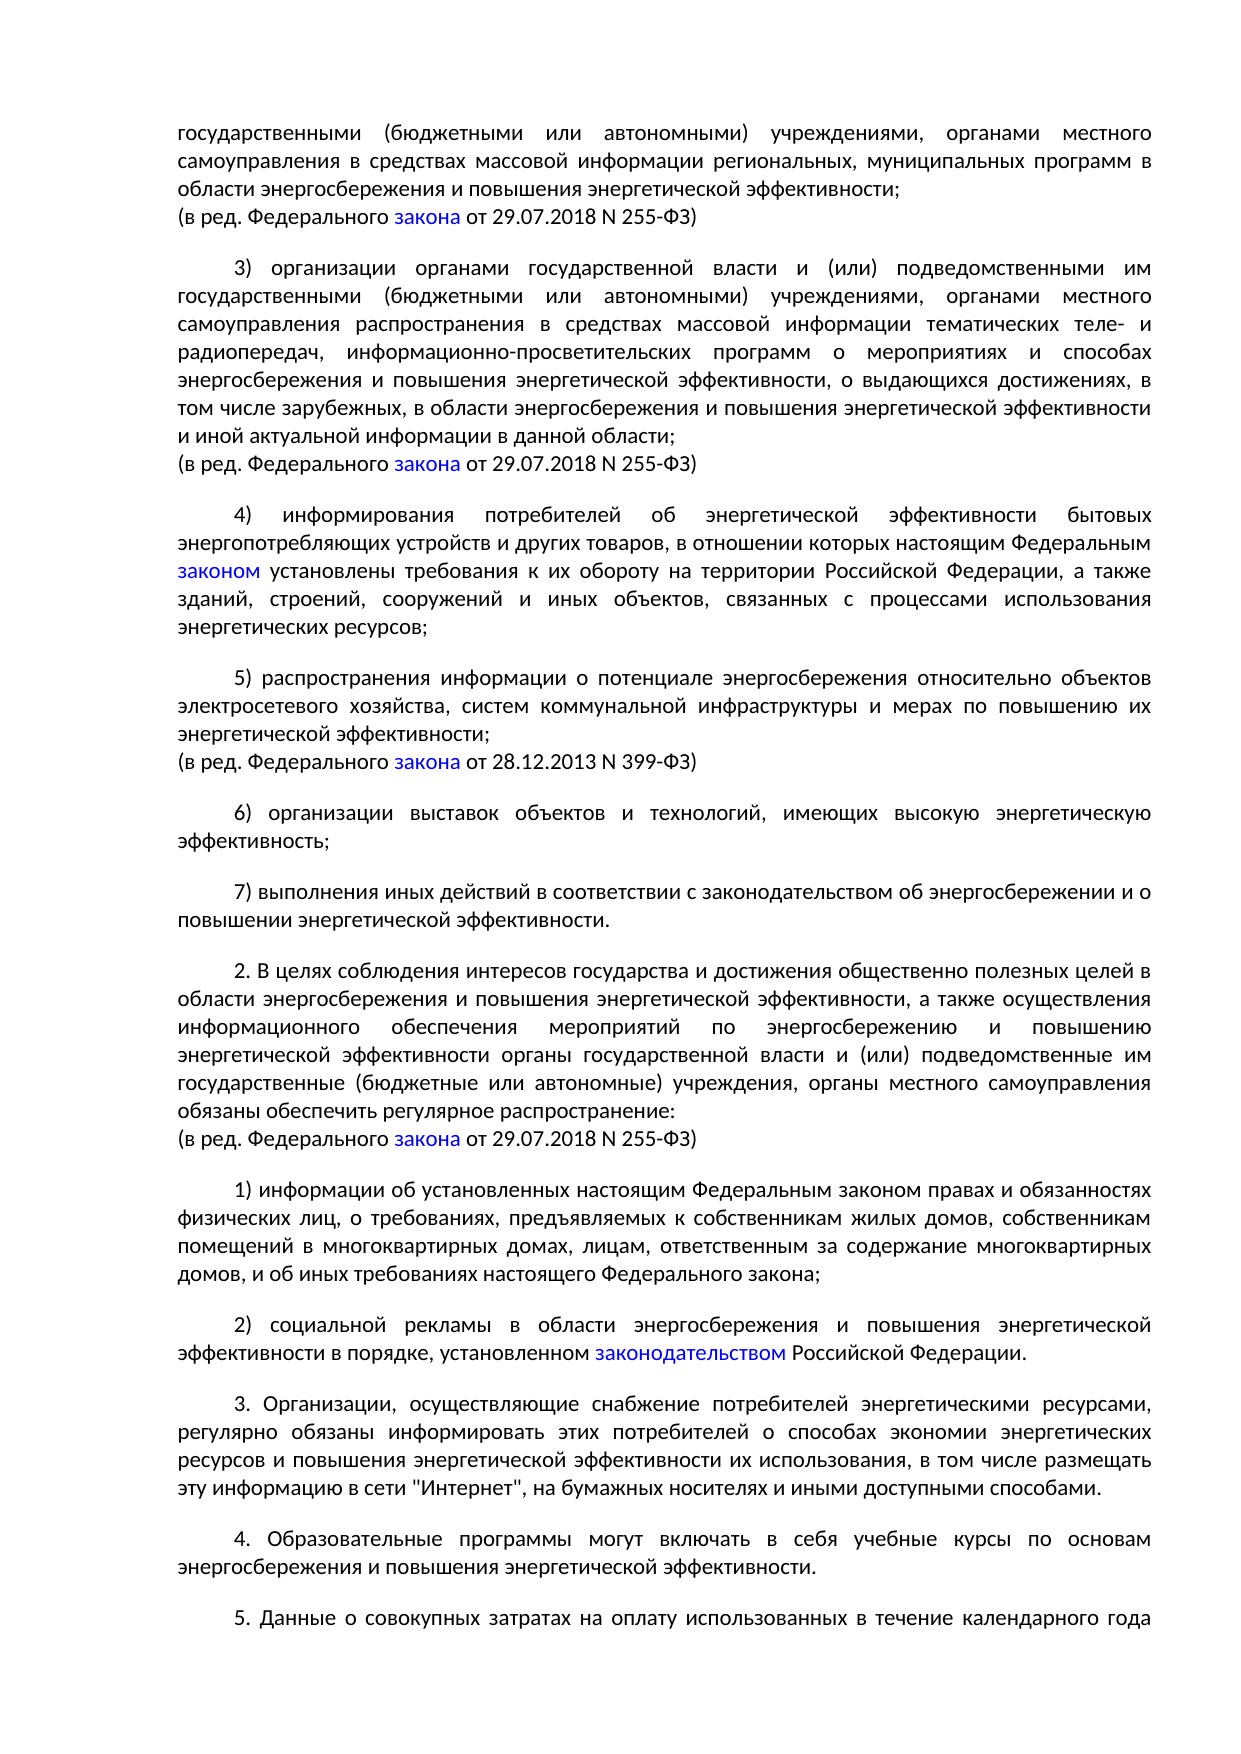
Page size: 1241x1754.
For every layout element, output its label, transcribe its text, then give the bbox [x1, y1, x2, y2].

text (в ред. Федерального закона от 29.07.2018 N 255-ФЗ) [177, 202, 1152, 230]
text 1) информации об установленных настоящим Федеральным законом правах и обязанностях физических лиц, о требованиях, предъявляемых к собственникам жилых домов, собственникам помещений в многоквартирных домах, лицам, ответственным за содержание многоквартирных домов, и об иных требованиях настоящего Федерального закона; [177, 1175, 1152, 1287]
text 6) организации выставок объектов и технологий, имеющих высокую энергетическую эффективность; [177, 798, 1152, 854]
text (в ред. Федерального закона от 29.07.2018 N 255-ФЗ) [177, 449, 1152, 477]
text 4) информирования потребителей об энергетической эффективности бытовых энергопотребляющих устройств и других товаров, в отношении которых настоящим Федеральным законом установлены требования к их обороту на территории Российской Федерации, а также зданий, строений, сооружений и иных объектов, связанных с процессами использования энергетических ресурсов; [177, 500, 1152, 640]
text (в ред. Федерального закона от 28.12.2013 N 399-ФЗ) [177, 747, 1152, 775]
text 3. Организации, осуществляющие снабжение потребителей энергетическими ресурсами, регулярно обязаны информировать этих потребителей о способах экономии энергетических ресурсов и повышения энергетической эффективности их использования, в том числе размещать эту информацию в сети "Интернет", на бумажных носителях и иными доступными способами. [177, 1389, 1152, 1501]
text 2) социальной рекламы в области энергосбережения и повышения энергетической эффективности в порядке, установленном законодательством Российской Федерации. [177, 1310, 1152, 1366]
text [177, 1603, 1152, 1631]
text 3) организации органами государственной власти и (или) подведомственными им государственными (бюджетными или автономными) учреждениями, органами местного самоуправления распространения в средствах массовой информации тематических теле- и радиопередач, информационно-просветительских программ о мероприятиях и способах энергосбережения и повышения энергетической эффективности, о выдающихся достижениях, в том числе зарубежных, в области энергосбережения и повышения энергетической эффективности и иной актуальной информации в данной области; [177, 253, 1152, 449]
text (в ред. Федерального закона от 29.07.2018 N 255-ФЗ) [177, 1124, 1152, 1152]
text 2. В целях соблюдения интересов государства и достижения общественно полезных целей в области энергосбережения и повышения энергетической эффективности, а также осуществления информационного обеспечения мероприятий по энергосбережению и повышению энергетической эффективности органы государственной власти и (или) подведомственные им государственные (бюджетные или автономные) учреждения, органы местного самоуправления обязаны обеспечить регулярное распространение: [177, 956, 1152, 1124]
text 5) распространения информации о потенциале энергосбережения относительно объектов электросетевого хозяйства, систем коммунальной инфраструктуры и мерах по повышению их энергетической эффективности; [177, 663, 1152, 747]
text 7) выполнения иных действий в соответствии с законодательством об энергосбережении и о повышении энергетической эффективности. [177, 877, 1152, 933]
text 4. Образовательные программы могут включать в себя учебные курсы по основам энергосбережения и повышения энергетической эффективности. [177, 1524, 1152, 1580]
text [177, 118, 1152, 202]
